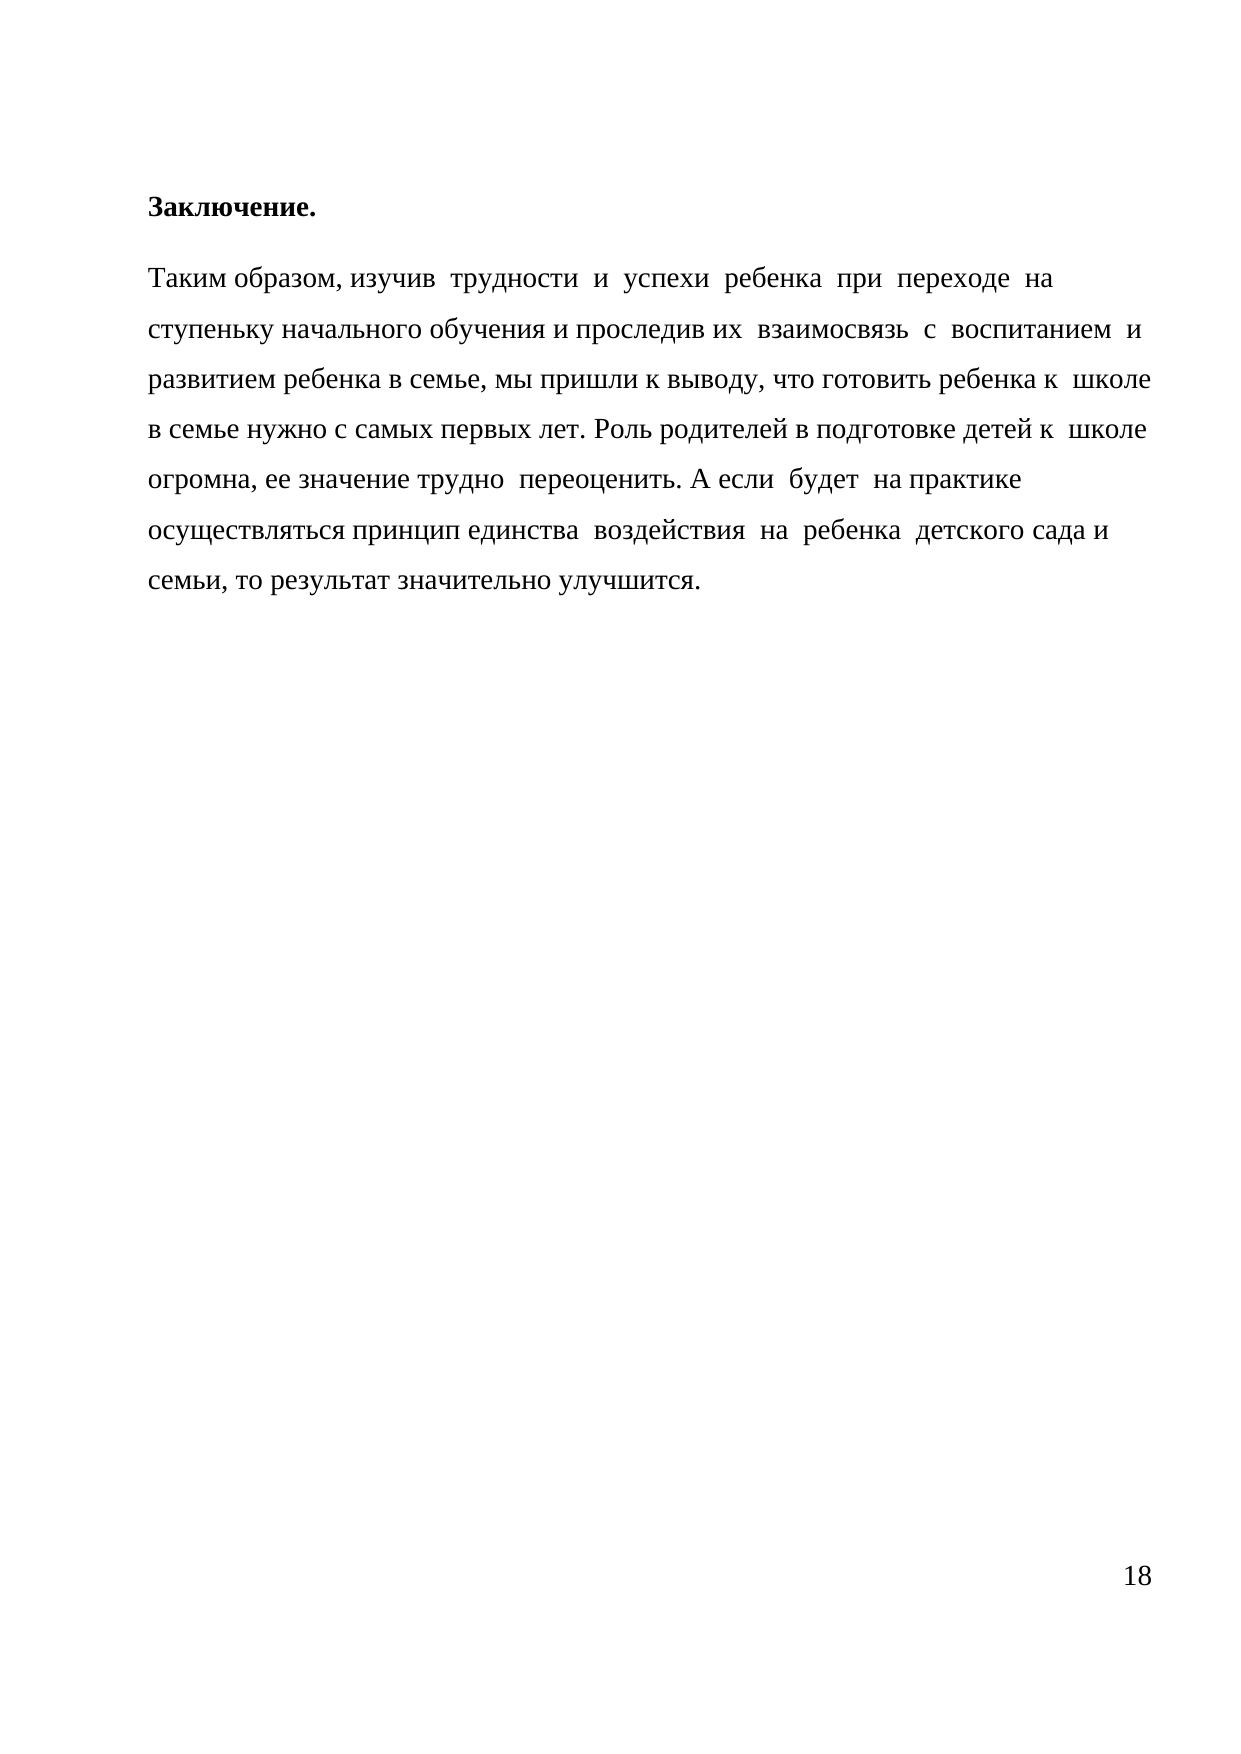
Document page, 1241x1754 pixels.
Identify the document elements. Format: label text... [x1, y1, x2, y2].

text Заключение. [148, 189, 1152, 223]
text Таким образом, изучив трудности и успехи ребенка при переходе на ступеньку начального обучения и проследив их взаимосвязь с воспитанием и развитием ребенка в семье, мы пришли к выводу, что готовить ребенка к школе в семье нужно с самых первых лет. Роль родителей в подготовке детей к школе огромна, ее значение трудно переоценить. А если будет на практике осуществляться принцип единства воздействия на ребенка детского сада и семьи, то результат значительно улучшится. [148, 260, 1152, 596]
text 18 [177, 1558, 1152, 1592]
